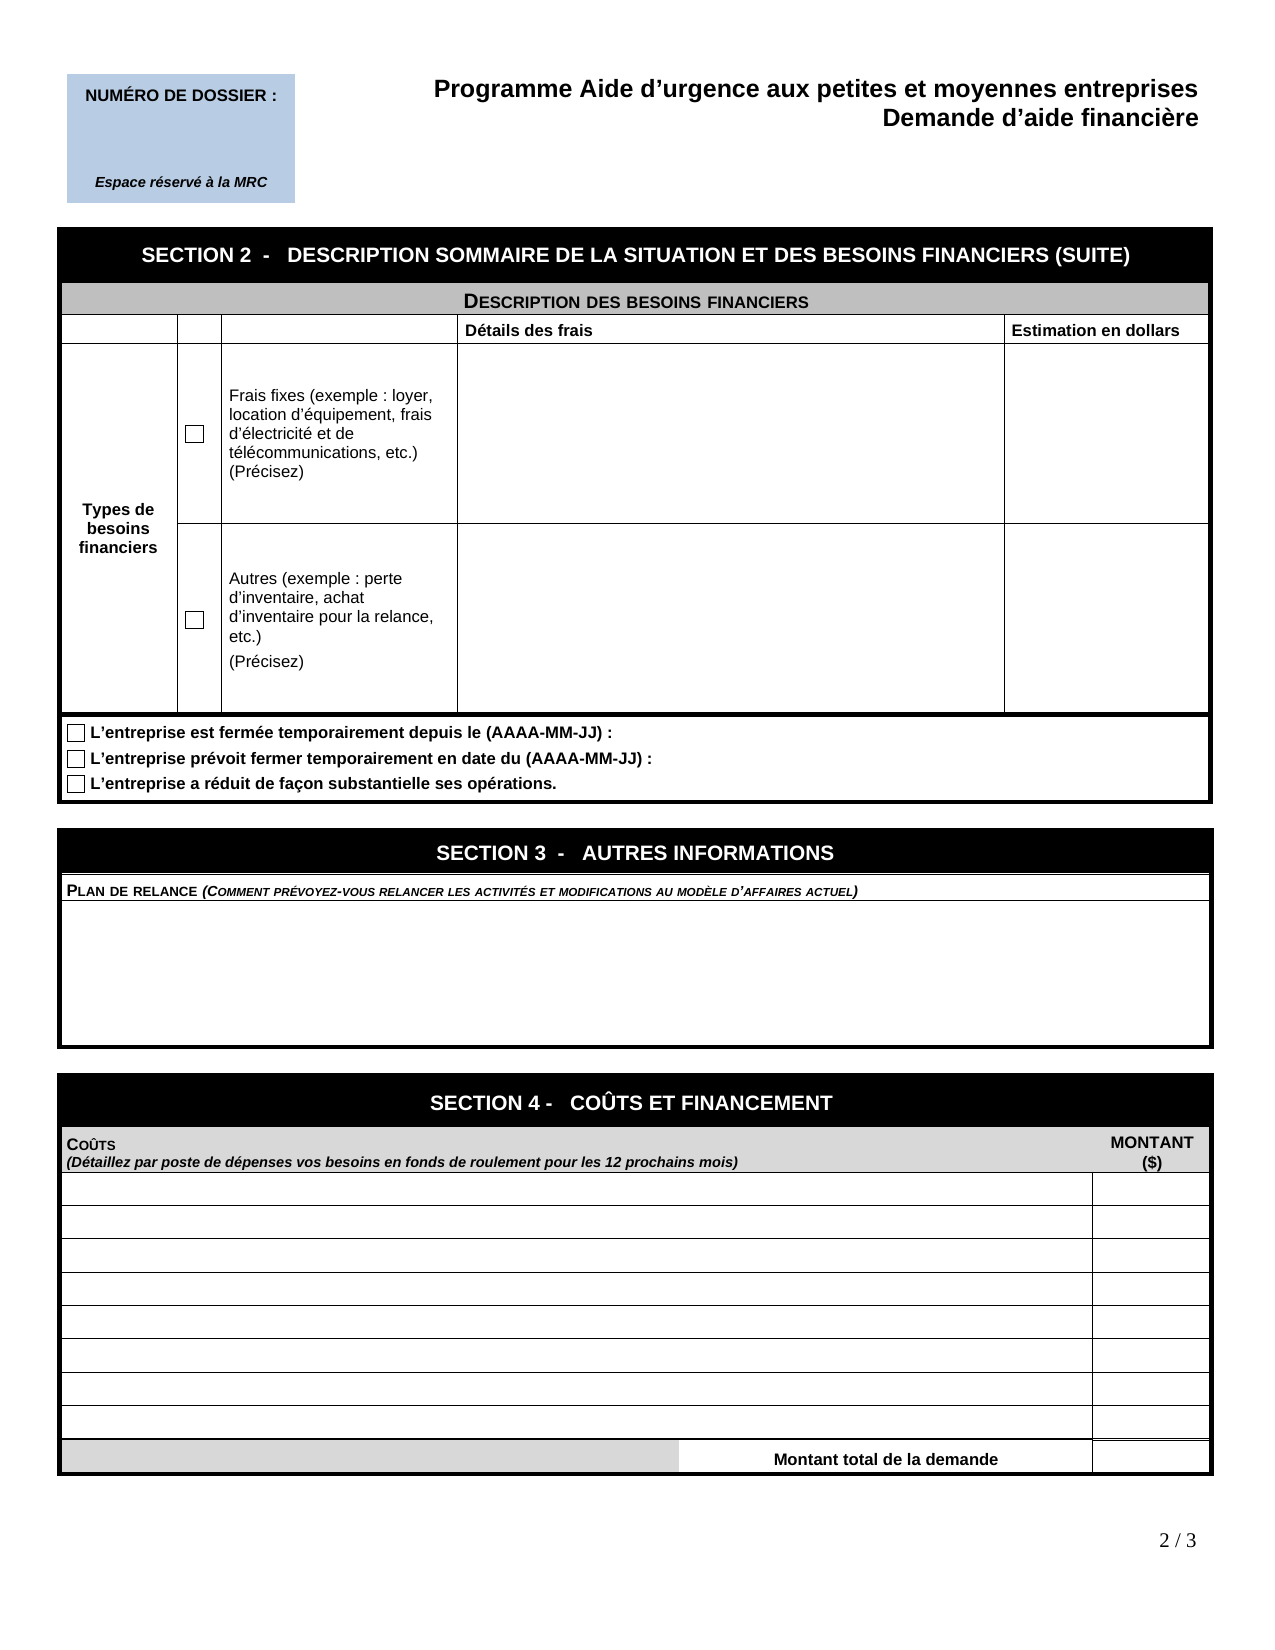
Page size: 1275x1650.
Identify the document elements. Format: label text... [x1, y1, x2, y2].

table_cell Estimation en dollars [1005, 315, 1208, 343]
table_cell [62, 1239, 1092, 1272]
table_header section 3 - AUTRES INFORMATIONS [62, 833, 1209, 873]
table_cell [62, 1173, 1092, 1205]
table_cell [1093, 1239, 1209, 1272]
table_cell [1093, 1173, 1209, 1205]
table_cell [1093, 1306, 1209, 1338]
table_cell [178, 315, 221, 343]
table_cell Détails des frais [458, 315, 1004, 343]
table_cell Frais fixes (exemple : loyer, location d’équipement, frais d’électricité et de télécommunications, etc.) (Précisez) [222, 344, 457, 523]
table_cell Plan de relance (Comment prévoyez-vous relancer les activités et modifications au modèle d’affaires actuel) [62, 875, 1209, 899]
table_cell [178, 524, 221, 712]
table_cell Autres (exemple : perte d’inventaire, achat d’inventaire pour la relance, etc.) (Précisez) [222, 524, 457, 712]
table_cell [62, 1440, 679, 1472]
table_cell [62, 1339, 1092, 1372]
table_cell [62, 1206, 1092, 1238]
table_cell [1093, 1406, 1209, 1438]
table_cell [178, 344, 221, 523]
table_cell [1093, 1273, 1209, 1305]
table_cell Description des besoins financiers [62, 283, 1208, 314]
table_cell [1093, 1339, 1209, 1372]
table_cell section 2 - DESCRIPTION sommaire de la situation ET DES besoins financiers (SUITE) [62, 232, 1208, 278]
table_cell [1005, 524, 1208, 712]
table_cell [62, 1273, 1092, 1305]
table_cell Coûts (Détaillez par poste de dépenses vos besoins en fonds de roulement pour les 12 prochains mois) [62, 1127, 1093, 1172]
table_cell [1093, 1373, 1209, 1405]
table_cell [62, 901, 1209, 1044]
table_cell [1093, 1206, 1209, 1238]
table_cell Montant total de la demande [679, 1440, 1092, 1472]
table_header section 4 - coûts et financement [62, 1078, 1209, 1127]
table_cell [458, 344, 1004, 523]
table_cell [1093, 1441, 1209, 1472]
table_cell L’entreprise est fermée temporairement depuis le (AAAA-MM-JJ) : L’entreprise prévoit fermer temporairement en date du (AAAA-MM-JJ) : L’entreprise a réduit de façon substantielle ses opérations. [62, 717, 1208, 799]
table_cell [458, 524, 1004, 712]
table_cell [62, 1306, 1092, 1338]
table_cell [62, 315, 177, 343]
table_cell Montant ($) [1093, 1127, 1209, 1172]
table_cell [62, 1406, 1092, 1438]
table_cell [1005, 344, 1208, 523]
table_cell [62, 1373, 1092, 1405]
table_cell Types de besoins financiers [62, 344, 177, 712]
table_cell [222, 315, 457, 343]
